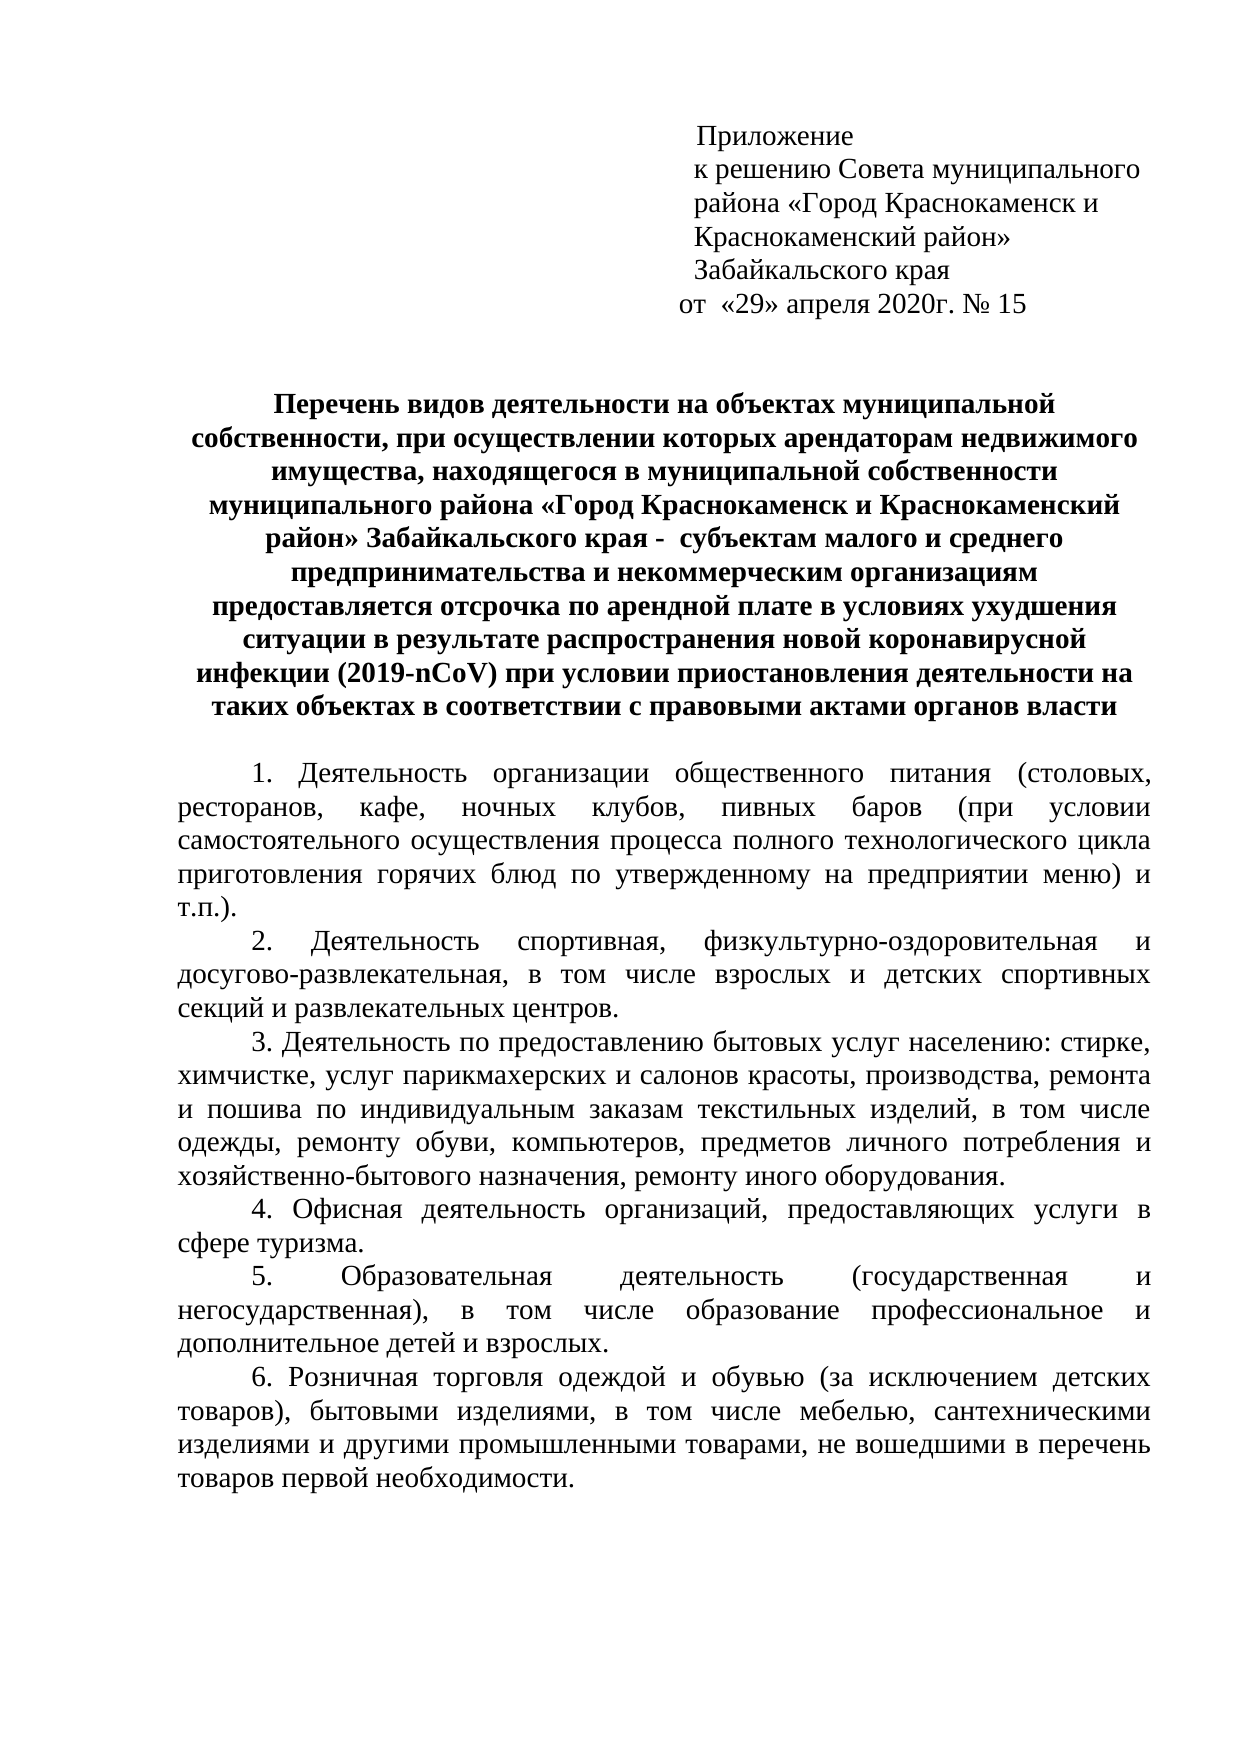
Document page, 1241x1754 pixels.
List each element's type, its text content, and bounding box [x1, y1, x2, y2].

text 2. Деятельность спортивная, физкультурно-оздоровительная и досугово-развлекательная, в том числе взрослых и детских спортивных секций и развлекательных центров. [177, 923, 1152, 1024]
text 4. Офисная деятельность организаций, предоставляющих услуги в сфере туризма. [177, 1191, 1152, 1258]
text от «29» апреля 2020г. № 15 [472, 286, 1152, 319]
text Приложение [325, 118, 1152, 152]
text 3. Деятельность по предоставлению бытовых услуг населению: стирке, химчистке, услуг парикмахерских и салонов красоты, производства, ремонта и пошива по индивидуальным заказам текстильных изделий, в том числе одежды, ремонту обуви, компьютеров, предметов личного потребления и хозяйственно-бытового назначения, ремонту иного оборудования. [177, 1024, 1152, 1191]
text 6. Розничная торговля одеждой и обувью (за исключением детских товаров), бытовыми изделиями, в том числе мебелью, сантехническими изделиями и другими промышленными товарами, не вошедшими в перечень товаров первой необходимости. [177, 1359, 1152, 1493]
text района «Город Краснокаменск и Краснокаменский район» Забайкальского края [693, 185, 1152, 286]
text Перечень видов деятельности на объектах муниципальной собственности, при осуществлении которых арендаторам недвижимого имущества, находящегося в муниципальной собственности муниципального района «Город Краснокаменск и Краснокаменский район» Забайкальского края - субъектам малого и среднего предпринимательства и некоммерческим организациям предоставляется отсрочка по арендной плате в условиях ухудшения ситуации в результате распространения новой коронавирусной инфекции (2019-nCoV) при условии приостановления деятельности на таких объектах в соответствии с правовыми актами органов власти [177, 386, 1152, 722]
text к решению Совета муниципального [620, 152, 1152, 185]
text 1. Деятельность организации общественного питания (столовых, ресторанов, кафе, ночных клубов, пивных баров (при условии самостоятельного осуществления процесса полного технологического цикла приготовления горячих блюд по утвержденному на предприятии меню) и т.п.). [177, 755, 1152, 923]
text 5. Образовательная деятельность (государственная и негосударственная), в том числе образование профессиональное и дополнительное детей и взрослых. [177, 1258, 1152, 1359]
